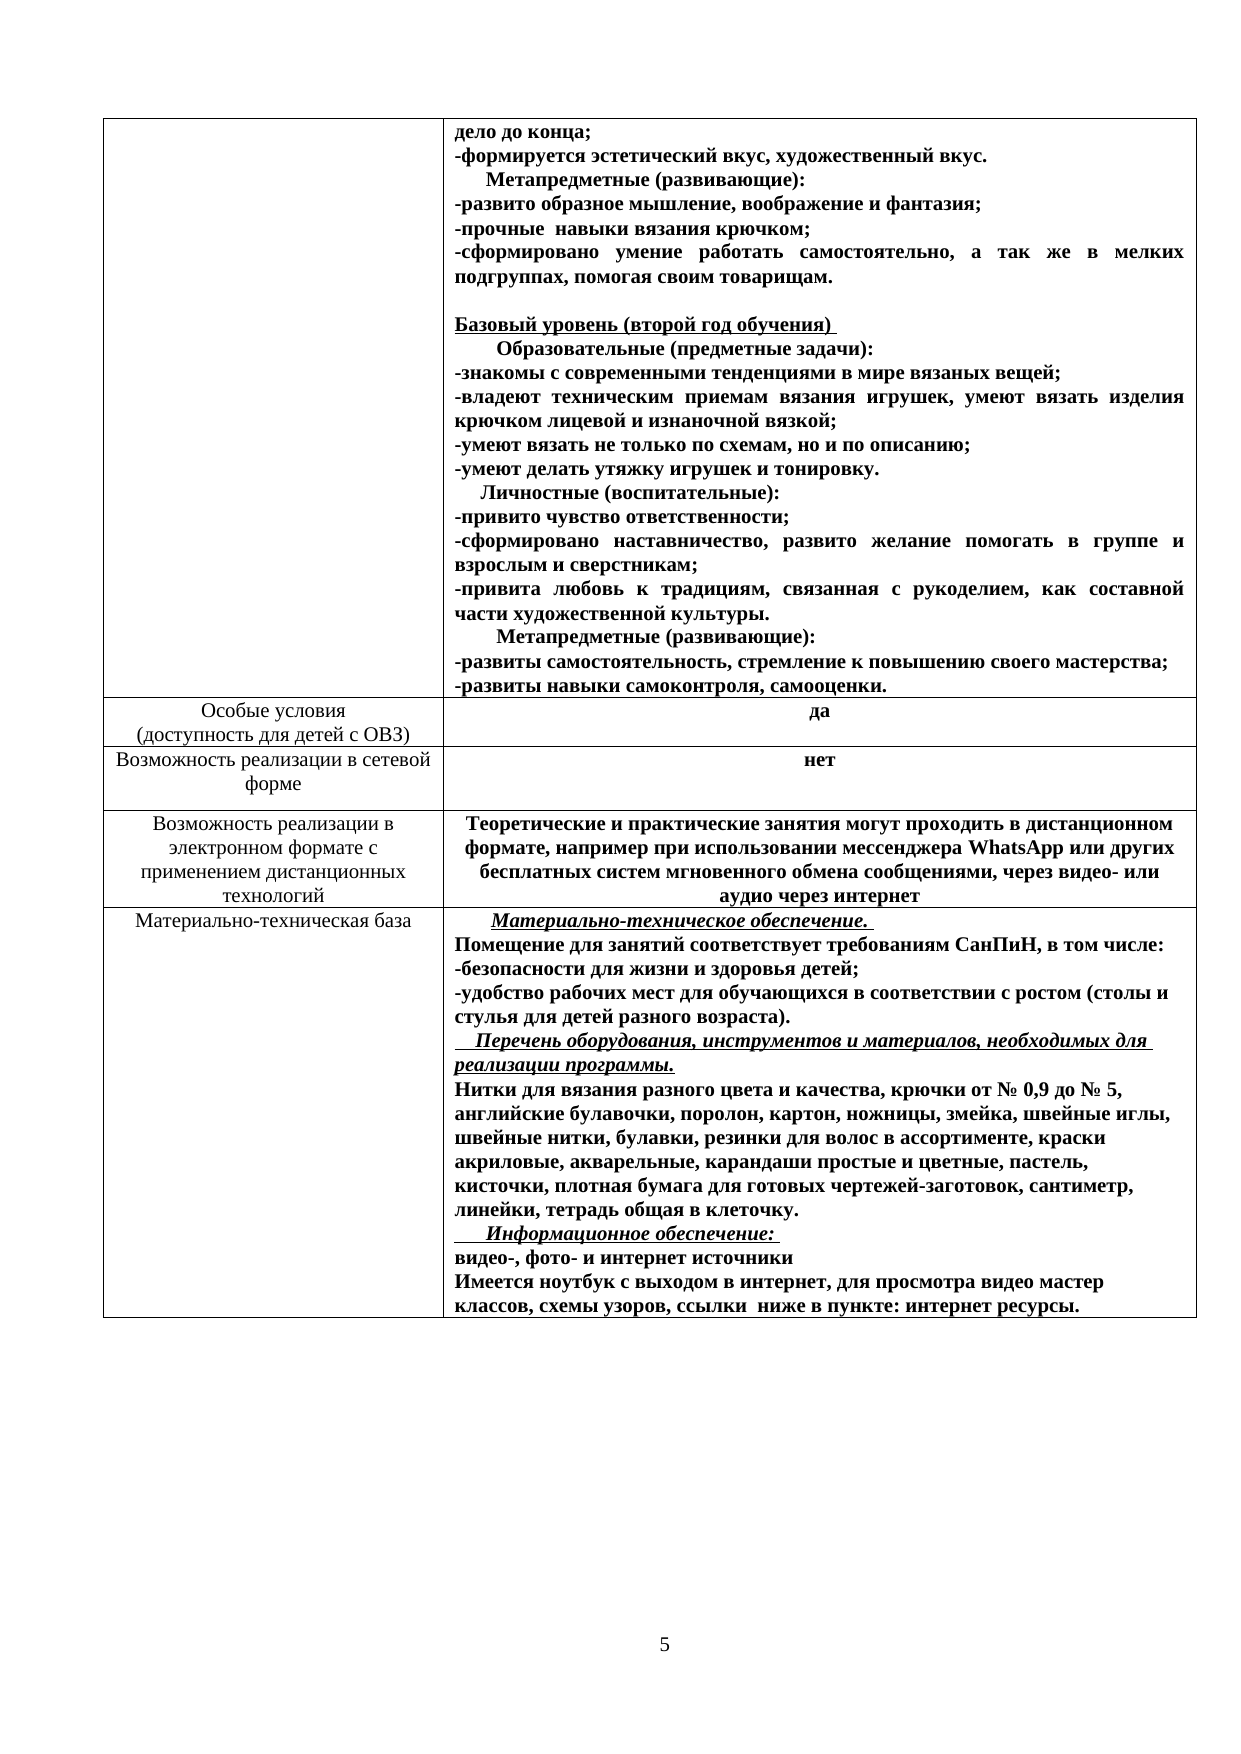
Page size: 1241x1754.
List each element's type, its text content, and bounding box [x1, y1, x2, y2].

table_cell Особые условия (доступность для детей с ОВЗ) [104, 698, 443, 746]
table_cell да [444, 698, 1196, 746]
table_cell Возможность реализации в сетевой форме [104, 747, 443, 810]
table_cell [444, 119, 1196, 697]
table_cell Возможность реализации в электронном формате с применением дистанционных технологий [104, 811, 443, 907]
table_cell нет [444, 747, 1196, 810]
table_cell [104, 119, 443, 697]
table_cell Материально-техническая база [104, 908, 443, 1317]
table_cell Материально-техническое обеспечение. Помещение для занятий соответствует требованиям СанПиН, в том числе: -безопасности для жизни и здоровья детей; -удобство рабочих мест для обучающихся в соответствии с ростом (столы и стулья для детей разного возраста). Перечень оборудования, инструментов и материалов, необходимых для реализации программы. Нитки для вязания разного цвета и качества, крючки от № 0,9 до № 5, английские булавочки, поролон, картон, ножницы, змейка, швейные иглы, швейные нитки, булавки, резинки для волос в ассортименте, краски акриловые, акварельные, карандаши простые и цветные, пастель, кисточки, плотная бумага для готовых чертежей-заготовок, сантиметр, линейки, тетрадь общая в клеточку. Информационное обеспечение: видео-, фото- и интернет источники Имеется ноутбук с выходом в интернет, для просмотра видео мастер классов, схемы узоров, ссылки ниже в пункте: интернет ресурсы. [444, 908, 1196, 1317]
table_cell Теоретические и практические занятия могут проходить в дистанционном формате, например при использовании мессенджера WhatsApp или других бесплатных систем мгновенного обмена сообщениями, через видео- или аудио через интернет [444, 811, 1196, 907]
